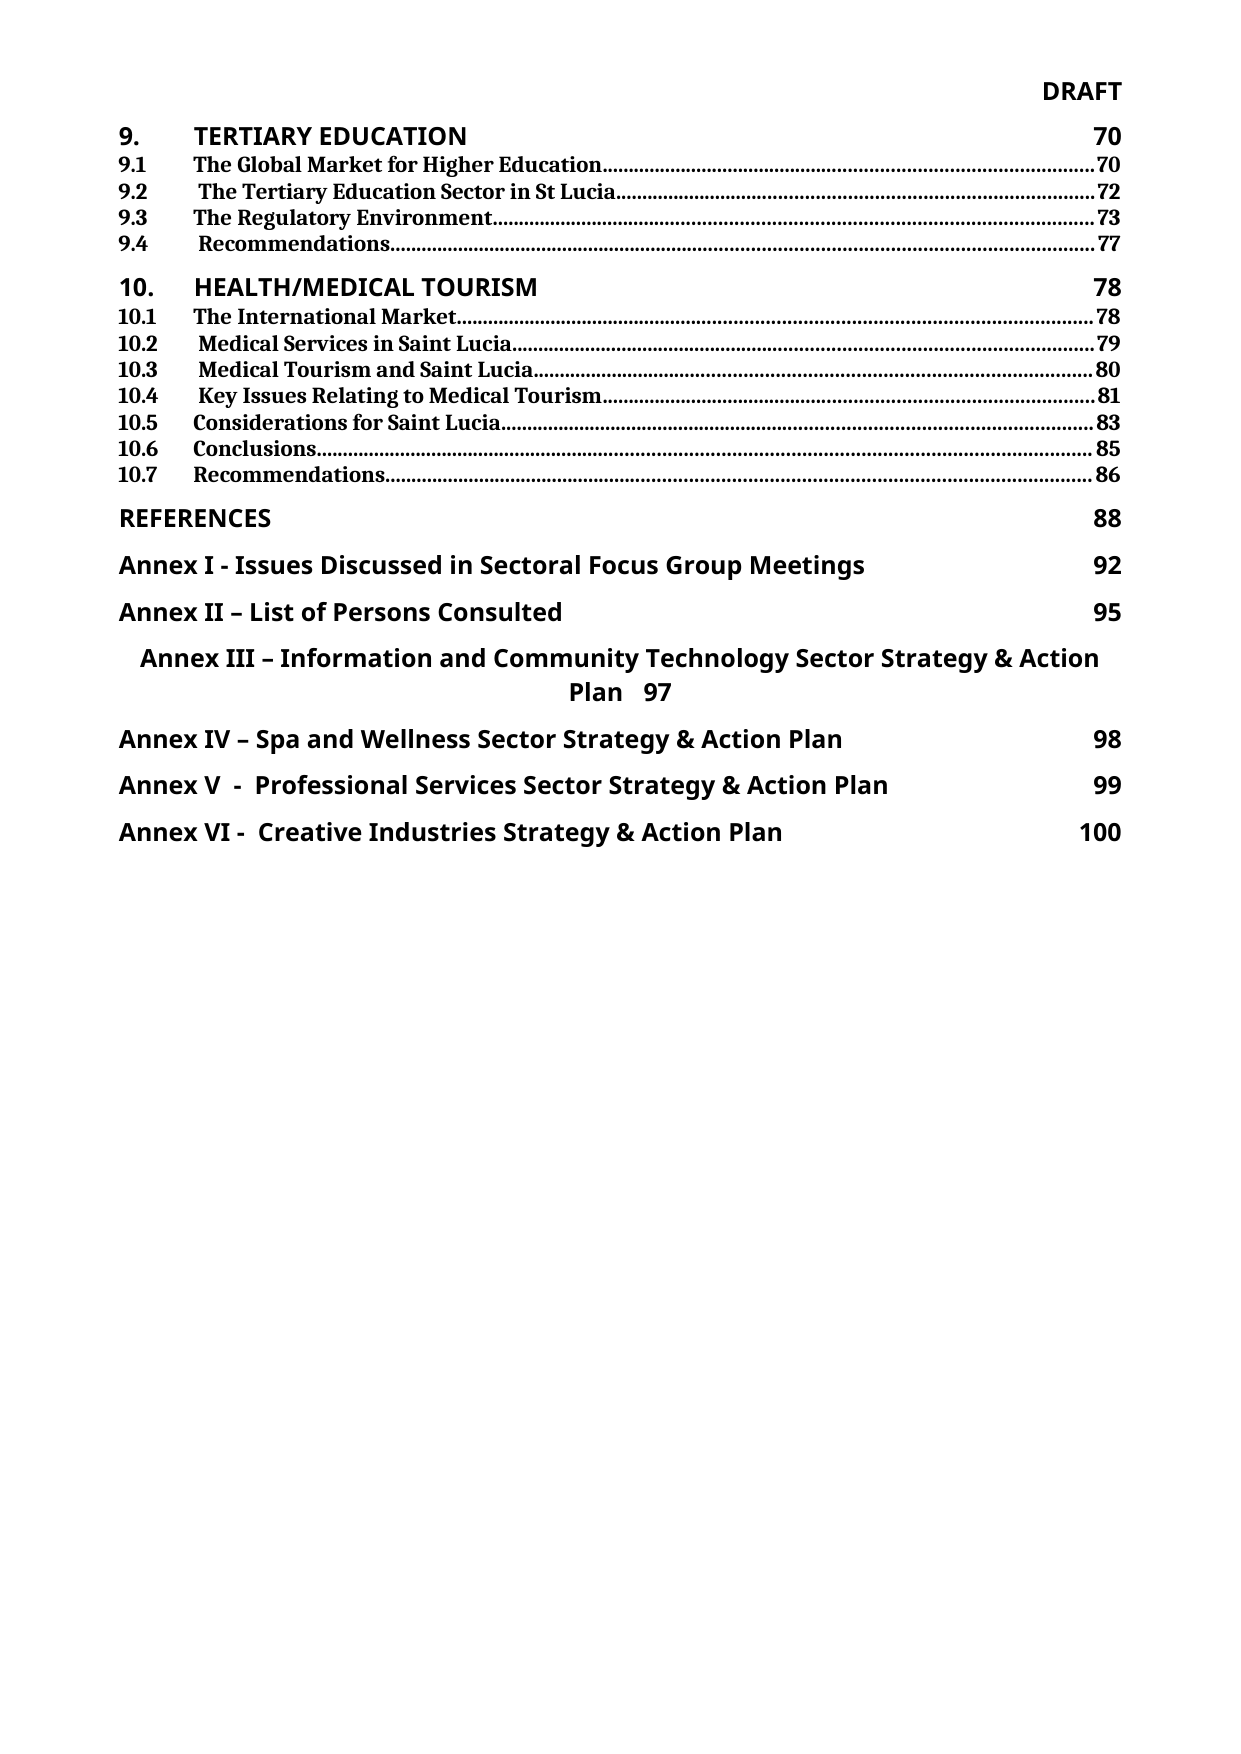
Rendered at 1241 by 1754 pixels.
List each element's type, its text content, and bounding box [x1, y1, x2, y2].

text 10.6 Conclusions 85 [118, 436, 1122, 462]
text 10.4 Key Issues Relating to Medical Tourism 81 [118, 383, 1122, 409]
text 10.3 Medical Tourism and Saint Lucia 80 [118, 357, 1122, 383]
text 9.2 The Tertiary Education Sector in St Lucia 72 [118, 178, 1122, 205]
text Annex II – List of Persons Consulted 95 [118, 594, 1122, 628]
text 9. TERTIARY EDUCATION 70 [118, 118, 1122, 152]
text Annex III – Information and Community Technology Sector Strategy & Action Plan 97 [118, 641, 1122, 709]
text 10.7 Recommendations 86 [118, 462, 1122, 489]
text 9.3 The Regulatory Environment 73 [118, 205, 1122, 231]
text REFERENCES 88 [118, 501, 1122, 535]
text 10.2 Medical Services in Saint Lucia 79 [118, 331, 1122, 357]
text Annex IV – Spa and Wellness Sector Strategy & Action Plan 98 [118, 721, 1122, 756]
text Annex V - Professional Services Sector Strategy & Action Plan 99 [118, 768, 1122, 802]
text 10.1 The International Market 78 [118, 304, 1122, 331]
text Annex I - Issues Discussed in Sectoral Focus Group Meetings 92 [118, 548, 1122, 582]
text Annex VI - Creative Industries Strategy & Action Plan 100 [118, 814, 1122, 849]
text 10. HEALTH/MEDICAL TOURISM 78 [118, 270, 1122, 304]
text 10.5 Considerations for Saint Lucia 83 [118, 409, 1122, 436]
text 9.1 The Global Market for Higher Education 70 [118, 152, 1122, 178]
text 9.4 Recommendations 77 [118, 231, 1122, 258]
